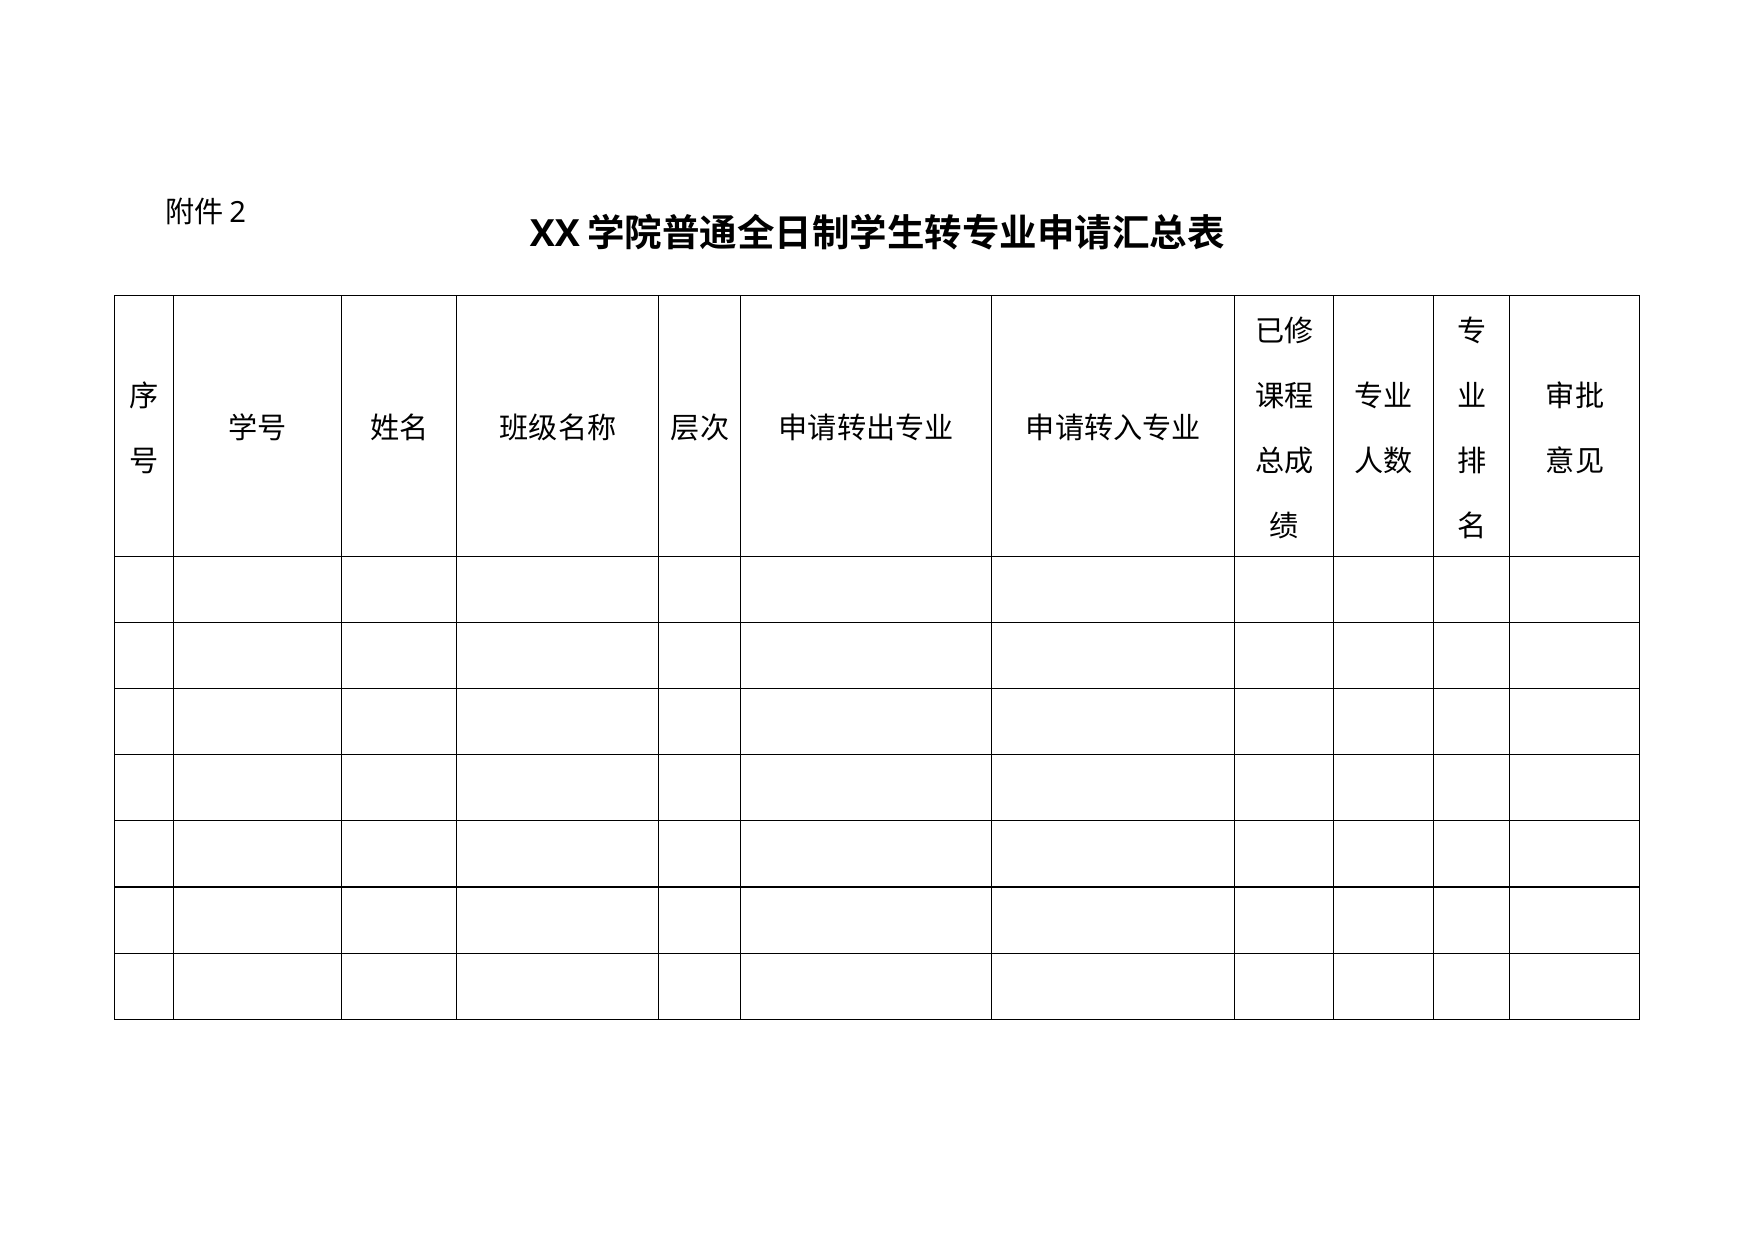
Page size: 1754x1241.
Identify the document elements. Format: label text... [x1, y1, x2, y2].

table_cell [1510, 689, 1639, 754]
table_cell [342, 623, 456, 688]
table_cell [992, 821, 1234, 886]
table_cell [1235, 821, 1333, 886]
table_header 层次 [659, 296, 740, 556]
table_cell [1510, 821, 1639, 886]
table_cell [115, 755, 173, 820]
table_cell [457, 888, 658, 952]
table_header 申请转出专业 [741, 296, 991, 556]
table_cell [174, 954, 341, 1018]
table_cell [1235, 888, 1333, 952]
table_cell [1334, 755, 1433, 820]
table_cell [1510, 954, 1639, 1018]
table_cell [741, 689, 991, 754]
table_cell [1235, 689, 1333, 754]
table_cell [1510, 557, 1639, 622]
table_cell [1235, 755, 1333, 820]
table_cell [342, 954, 456, 1018]
table_cell [115, 821, 173, 886]
table_cell [992, 888, 1234, 952]
table_cell [457, 557, 658, 622]
table_cell [1235, 557, 1333, 622]
table_cell [992, 689, 1234, 754]
table_cell [1235, 954, 1333, 1018]
table_header 姓名 [342, 296, 456, 556]
table_header 专业排名 [1434, 296, 1509, 556]
table_cell [457, 755, 658, 820]
table_cell [1510, 888, 1639, 952]
table_cell [1334, 821, 1433, 886]
table_cell [342, 755, 456, 820]
table_cell [1434, 689, 1509, 754]
table_cell [174, 888, 341, 952]
table_cell [741, 623, 991, 688]
table_cell [741, 557, 991, 622]
table_cell [1334, 557, 1433, 622]
table_cell [992, 755, 1234, 820]
table_cell [992, 557, 1234, 622]
table_cell [659, 821, 740, 886]
table_cell [174, 821, 341, 886]
table_cell [741, 821, 991, 886]
table_cell [174, 755, 341, 820]
table_cell [659, 623, 740, 688]
table_cell [1334, 689, 1433, 754]
table_cell [1434, 755, 1509, 820]
table_cell [174, 623, 341, 688]
table_cell [115, 888, 173, 952]
table_cell [342, 821, 456, 886]
table_cell [659, 557, 740, 622]
table_cell [115, 623, 173, 688]
table_header 审批 意见 [1510, 296, 1639, 556]
table_cell [174, 557, 341, 622]
table_cell [1434, 888, 1509, 952]
table_cell [342, 689, 456, 754]
table_cell [174, 689, 341, 754]
text XX学院普通全日制学生转专业申请汇总表 [150, 198, 1604, 263]
table_cell [115, 954, 173, 1018]
table_cell [1334, 954, 1433, 1018]
table_header 班级名称 [457, 296, 658, 556]
table_cell [1434, 623, 1509, 688]
table_header 序号 [115, 296, 173, 556]
table_cell [659, 954, 740, 1018]
table_cell [1434, 557, 1509, 622]
table_cell [457, 954, 658, 1018]
table_cell [1334, 888, 1433, 952]
table_cell [992, 623, 1234, 688]
table_cell [1334, 623, 1433, 688]
table_cell [457, 623, 658, 688]
table_cell [741, 888, 991, 952]
table_header 学号 [174, 296, 341, 556]
table_cell [992, 954, 1234, 1018]
table_cell [741, 954, 991, 1018]
table_cell [1510, 623, 1639, 688]
table_cell [659, 755, 740, 820]
table_cell [1434, 954, 1509, 1018]
table_header 专业人数 [1334, 296, 1433, 556]
table_cell [1510, 755, 1639, 820]
table_cell [457, 689, 658, 754]
table_cell [457, 821, 658, 886]
table_cell [659, 888, 740, 952]
table_header 已修课程总成绩 [1235, 296, 1333, 556]
table_cell [741, 755, 991, 820]
table_cell [115, 557, 173, 622]
table_header 申请转入专业 [992, 296, 1234, 556]
table_cell [659, 689, 740, 754]
table_cell [1434, 821, 1509, 886]
table_cell [1235, 623, 1333, 688]
table_cell [115, 689, 173, 754]
table_cell [342, 557, 456, 622]
table_cell [342, 888, 456, 952]
